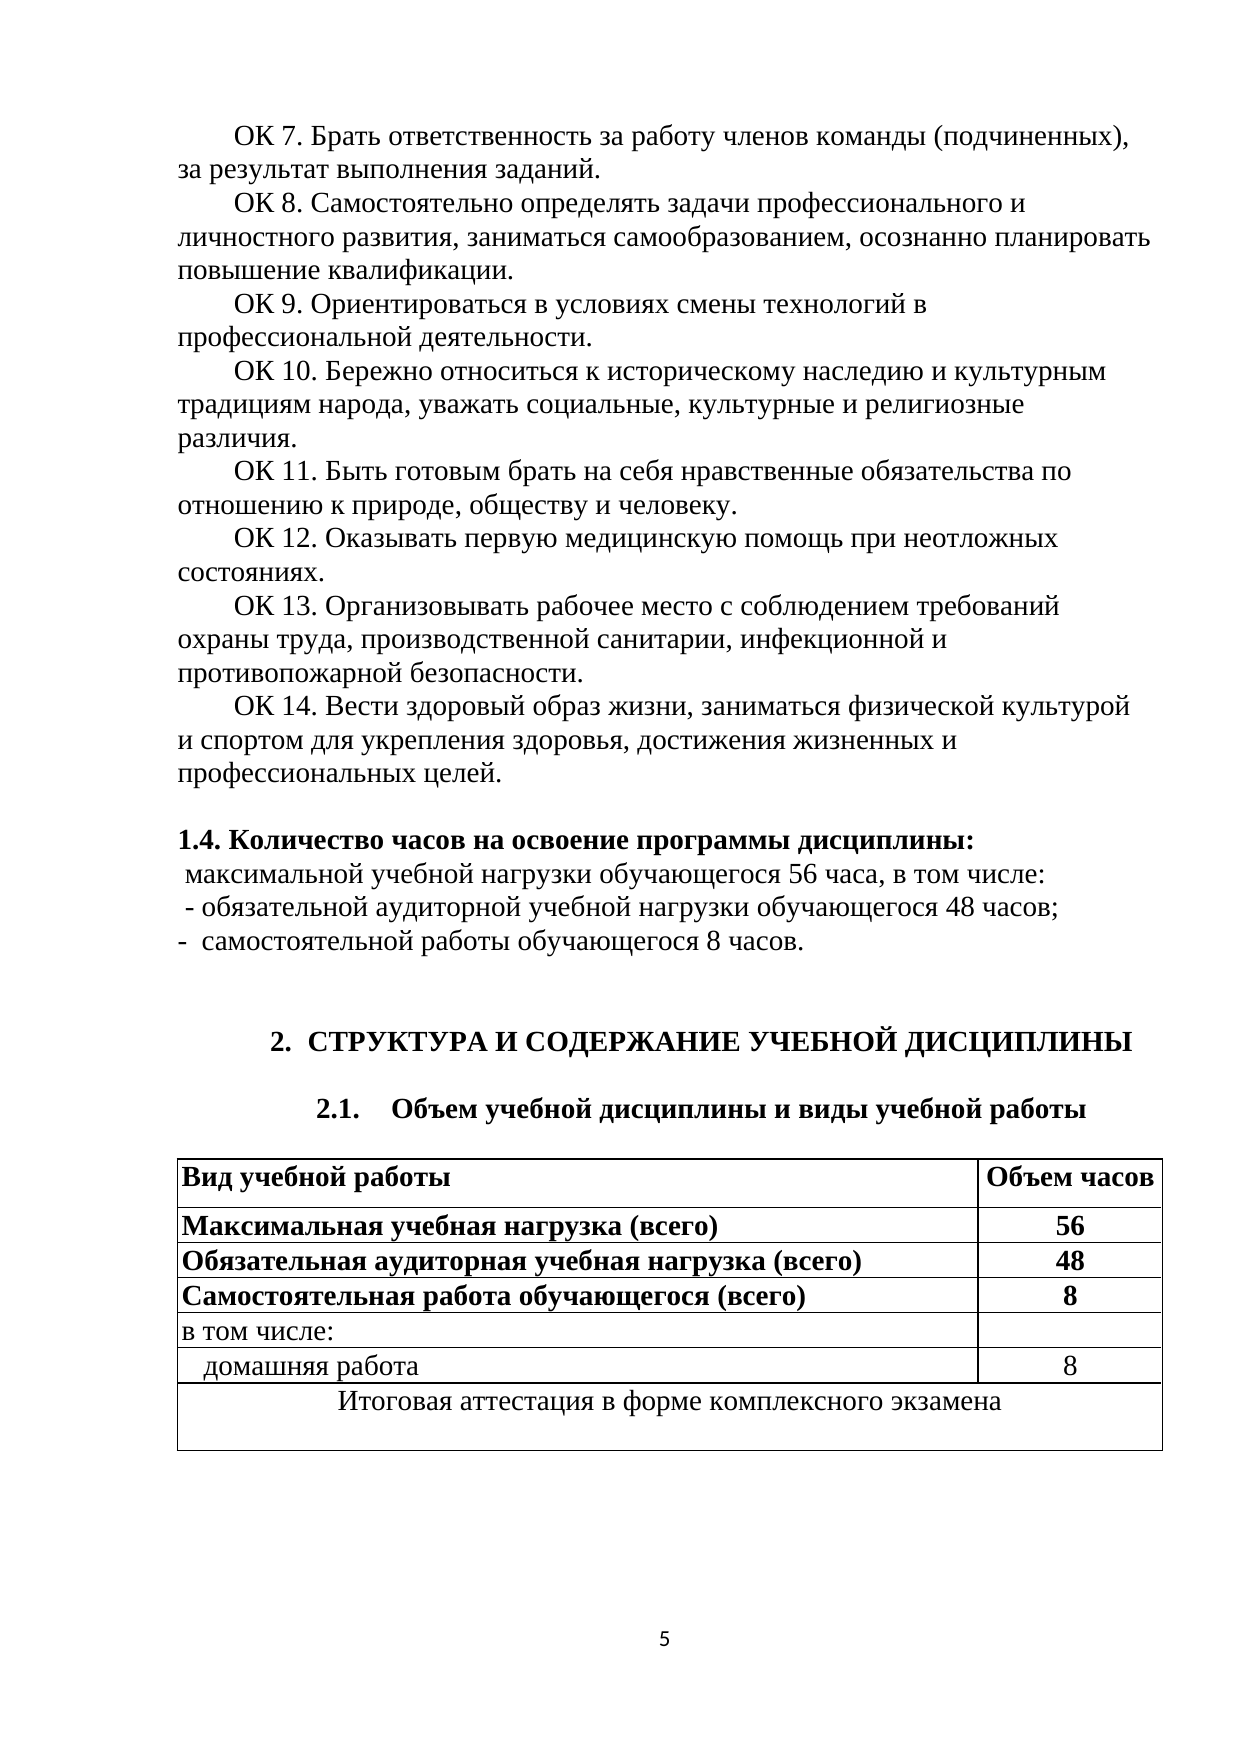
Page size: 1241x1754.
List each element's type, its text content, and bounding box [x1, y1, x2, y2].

text - самостоятельной работы обучающегося 8 часов. [177, 923, 1152, 957]
text - обязательной аудиторной учебной нагрузки обучающегося 48 часов; [177, 889, 1152, 923]
table_header Вид учебной работы [178, 1160, 977, 1206]
text ОК 11. Быть готовым брать на себя нравственные обязательства по отношению к природе, обществу и человеку. [177, 453, 1152, 521]
table_cell 8 [979, 1347, 1162, 1382]
text максимальной учебной нагрузки обучающегося 56 часа, в том числе: [177, 856, 1152, 889]
text ОК 9. Ориентироваться в условиях смены технологий в профессиональной деятельности. [177, 286, 1152, 353]
table_header Объем часов [979, 1160, 1162, 1206]
table_cell в том числе: [178, 1313, 977, 1347]
text ОК 10. Бережно относиться к историческому наследию и культурным традициям народа, уважать социальные, культурные и религиозные различия. [177, 353, 1152, 453]
table_cell 8 [979, 1277, 1162, 1312]
table_cell 48 [979, 1242, 1162, 1277]
text ОК 7. Брать ответственность за работу членов команды (подчиненных), за результат выполнения заданий. [177, 118, 1152, 185]
table_cell 56 [979, 1206, 1162, 1242]
table_cell [979, 1312, 1162, 1347]
text ОК 8. Самостоятельно определять задачи профессионального и личностного развития, заниматься самообразованием, осознанно планировать повышение квалификации. [177, 185, 1152, 286]
text ОК 12. Оказывать первую медицинскую помощь при неотложных состояниях. [177, 521, 1152, 588]
table_cell Итоговая аттестация в форме комплексного экзамена [178, 1382, 1162, 1449]
text ОК 13. Организовывать рабочее место с соблюдением требований охраны труда, производственной санитарии, инфекционной и противопожарной безопасности. [177, 588, 1152, 688]
text ОК 14. Вести здоровый образ жизни, заниматься физической культурой и спортом для укрепления здоровья, достижения жизненных и профессиональных целей. [177, 688, 1152, 789]
list Объем учебной дисциплины и виды учебной работы [251, 1091, 1152, 1124]
text 1.4. Количество часов на освоение программы дисциплины: [177, 822, 1152, 856]
list СТРУКТУРА И СОДЕРЖАНИЕ УЧЕБНОЙ ДИСЦИПЛИНЫ [251, 1024, 1152, 1057]
table_cell Обязательная аудиторная учебная нагрузка (всего) [178, 1243, 977, 1277]
table_cell домашняя работа [178, 1348, 977, 1382]
table_cell Самостоятельная работа обучающегося (всего) [178, 1278, 977, 1312]
table_cell Максимальная учебная нагрузка (всего) [178, 1208, 977, 1242]
